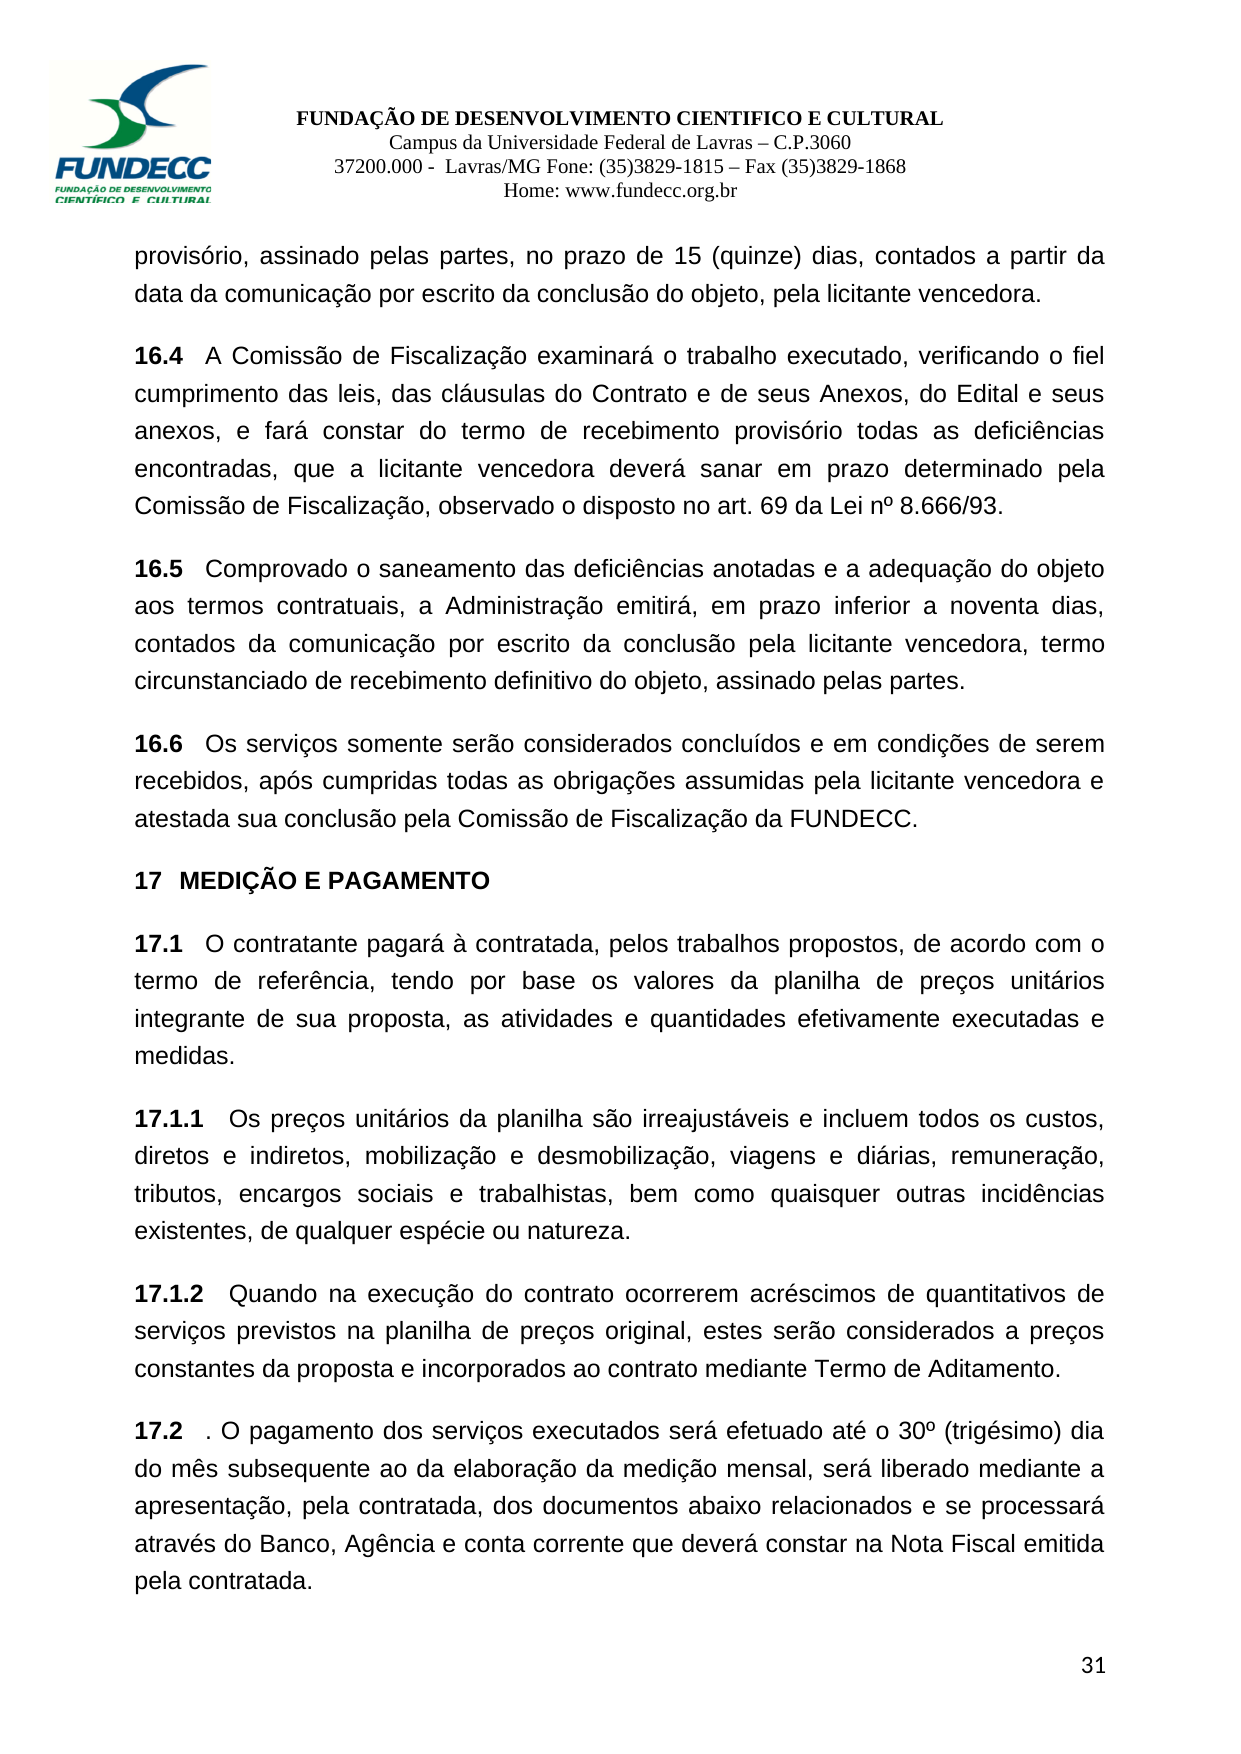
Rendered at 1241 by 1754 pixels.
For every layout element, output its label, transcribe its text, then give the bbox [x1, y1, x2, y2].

picture [48, 60, 211, 202]
subtitle Quando na execução do contrato ocorrerem acréscimos de quantitativos de serviços previstos na planilha de preços original, estes serão considerados a preços constantes da proposta e incorporados ao contrato mediante Termo de Aditamento. [134, 1270, 1106, 1382]
subtitle MEDIÇÃO E PAGAMENTO [134, 857, 1106, 895]
subtitle A Comissão de Fiscalização examinará o trabalho executado, verificando o fiel cumprimento das leis, das cláusulas do Contrato e de seus Anexos, do Edital e seus anexos, e fará constar do termo de recebimento provisório todas as deficiências encontradas, que a licitante vencedora deverá sanar em prazo determinado pela Comissão de Fiscalização, observado o disposto no art. 69 da Lei nº 8.666/93. [134, 332, 1106, 520]
subtitle . O pagamento dos serviços executados será efetuado até o 30º (trigésimo) dia do mês subsequente ao da elaboração da medição mensal, será liberado mediante a apresentação, pela contratada, dos documentos abaixo relacionados e se processará através do Banco, Agência e conta corrente que deverá constar na Nota Fiscal emitida pela contratada. [134, 1407, 1106, 1595]
subtitle Os preços unitários da planilha são irreajustáveis e incluem todos os custos, diretos e indiretos, mobilização e desmobilização, viagens e diárias, remuneração, tributos, encargos sociais e trabalhistas, bem como quaisquer outras incidências existentes, de qualquer espécie ou natureza. [134, 1095, 1106, 1245]
subtitle Os serviços somente serão considerados concluídos e em condições de serem recebidos, após cumpridas todas as obrigações assumidas pela licitante vencedora e atestada sua conclusão pela Comissão de Fiscalização da FUNDECC. [134, 720, 1106, 832]
subtitle Comprovado o saneamento das deficiências anotadas e a adequação do objeto aos termos contratuais, a Administração emitirá, em prazo inferior a noventa dias, contados da comunicação por escrito da conclusão pela licitante vencedora, termo circunstanciado de recebimento definitivo do objeto, assinado pelas partes. [134, 545, 1106, 695]
subtitle O contratante pagará à contratada, pelos trabalhos propostos, de acordo com o termo de referência, tendo por base os valores da planilha de preços unitários integrante de sua proposta, as atividades e quantidades efetivamente executadas e medidas. [134, 920, 1106, 1070]
